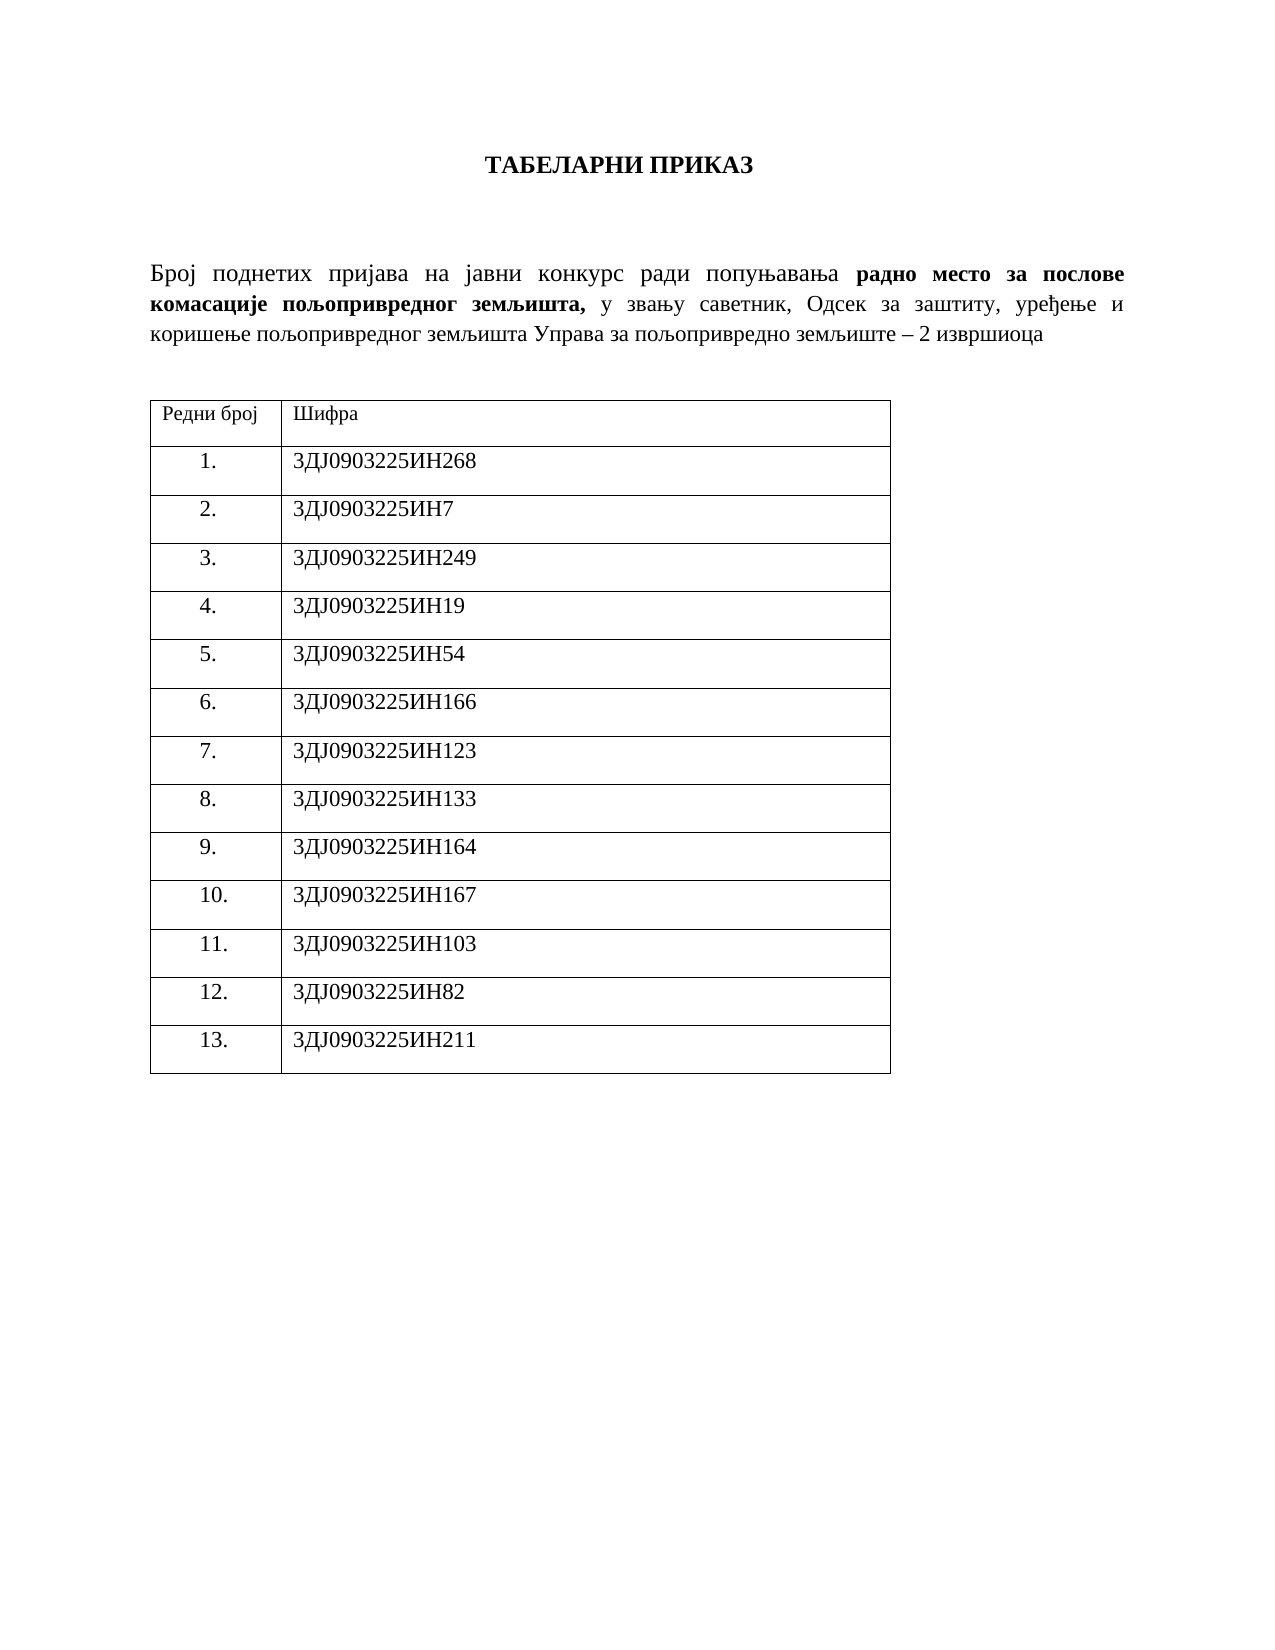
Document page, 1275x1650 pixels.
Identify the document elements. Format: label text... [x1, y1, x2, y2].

table_cell [151, 544, 281, 591]
table_cell [151, 881, 281, 928]
table_cell [151, 640, 281, 687]
table_cell [151, 496, 281, 543]
table_cell 3ДЈ0903225ИН19 [282, 592, 890, 639]
text Број поднетих пријава на јавни конкурс ради попуњавања радно место за послове комасације пољопривредног земљишта, у звању саветник, Одсек за заштиту, уређење и коришење пољопривредног земљишта Управа за пољопривредно земљиште – 2 извршиоца [150, 258, 1125, 347]
table_header Шифра [282, 401, 890, 446]
table_cell [151, 833, 281, 880]
table_cell 3ДЈ0903225ИН54 [282, 640, 890, 687]
table_cell [151, 737, 281, 784]
table_cell 3ДЈ0903225ИН7 [282, 496, 890, 543]
table_cell [151, 978, 281, 1025]
table_cell [151, 447, 281, 494]
text ТАБЕЛАРНИ ПРИКАЗ [112, 150, 1125, 179]
table_cell 3ДЈ0903225ИН82 [282, 978, 890, 1025]
table_cell 3ДЈ0903225ИН164 [282, 833, 890, 880]
table_cell 3ДЈ0903225ИН123 [282, 737, 890, 784]
table_cell 3ДЈ0903225ИН167 [282, 881, 890, 928]
table_cell 3ДЈ0903225ИН166 [282, 689, 890, 736]
table_cell 3ДЈ0903225ИН211 [282, 1026, 890, 1073]
table_cell [151, 785, 281, 832]
table_cell [151, 1026, 281, 1073]
table_cell 3ДЈ0903225ИН268 [282, 447, 890, 494]
table_cell [151, 930, 281, 977]
table_header Редни број [151, 401, 281, 446]
table_cell 3ДЈ0903225ИН133 [282, 785, 890, 832]
table_cell [151, 689, 281, 736]
table_cell [151, 592, 281, 639]
table_cell 3ДЈ0903225ИН249 [282, 544, 890, 591]
table_cell 3ДЈ0903225ИН103 [282, 930, 890, 977]
